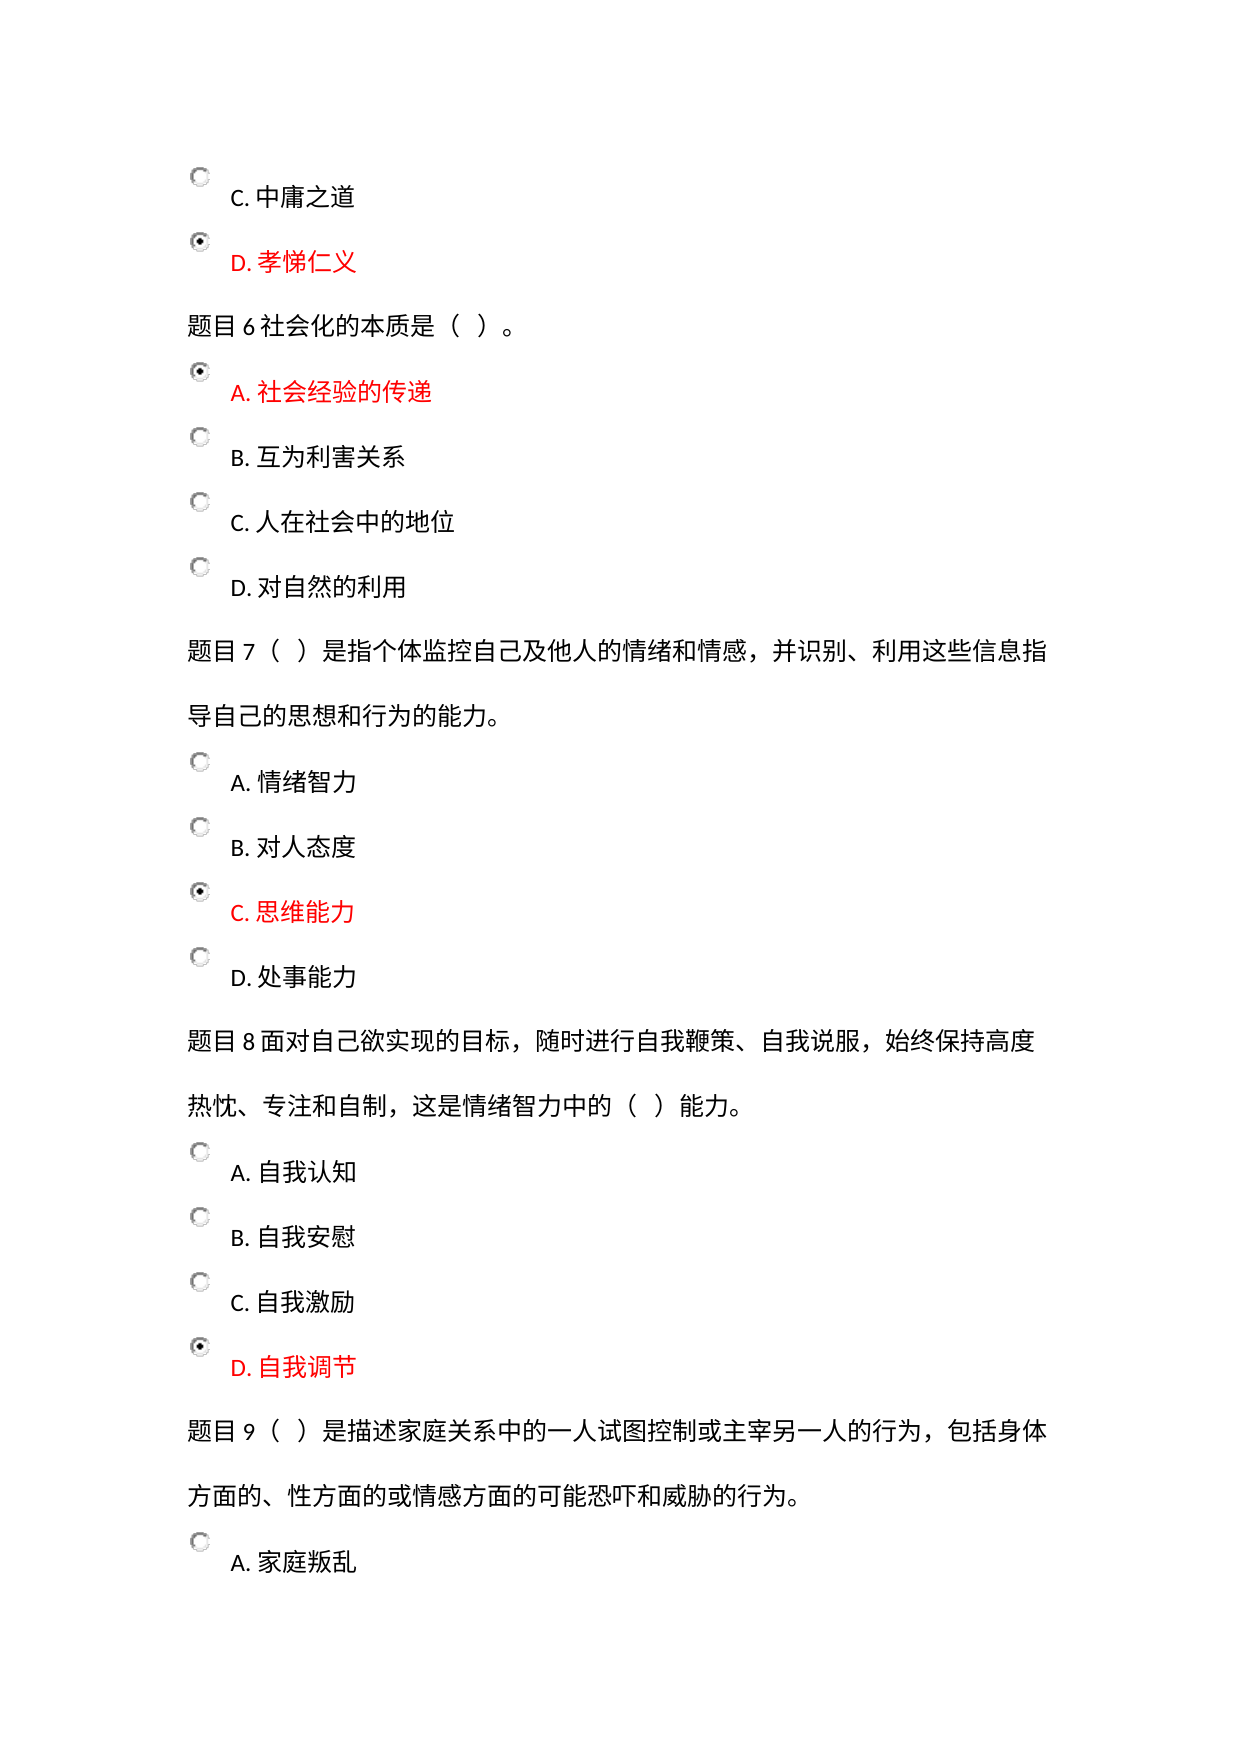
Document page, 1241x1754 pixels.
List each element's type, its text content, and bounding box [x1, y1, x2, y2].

text 题目7（ ）是指个体监控自己及他人的情绪和情感，并识别、利用这些信息指导自己的思想和行为的能力。 [187, 617, 1053, 747]
text 题目9（ ）是描述家庭关系中的一人试图控制或主宰另一人的行为，包括身体方面的、性方面的或情感方面的可能恐吓和威胁的行为。 [187, 1397, 1053, 1527]
text 题目8面对自己欲实现的目标，随时进行自我鞭策、自我说服，始终保持高度热忱、专注和自制，这是情绪智力中的（ ）能力。 [187, 1007, 1053, 1137]
text A. 情绪智力 [187, 747, 1053, 812]
text B. 自我安慰 [187, 1202, 1053, 1267]
text D. 自我调节 [187, 1332, 1053, 1397]
text B. 对人态度 [187, 812, 1053, 877]
text A. 家庭叛乱 [187, 1527, 1053, 1592]
text C. 自我激励 [187, 1267, 1053, 1332]
text B. 互为利害关系 [187, 422, 1053, 487]
text A. 社会经验的传递 [187, 357, 1053, 422]
text C. 中庸之道 [187, 162, 1053, 227]
text C. 思维能力 [187, 877, 1053, 942]
text C. 人在社会中的地位 [187, 487, 1053, 552]
text A. 自我认知 [187, 1137, 1053, 1202]
text D. 对自然的利用 [187, 552, 1053, 617]
text 题目6社会化的本质是（ ）。 [187, 292, 1053, 357]
text D. 孝悌仁义 [187, 227, 1053, 292]
text D. 处事能力 [187, 942, 1053, 1007]
